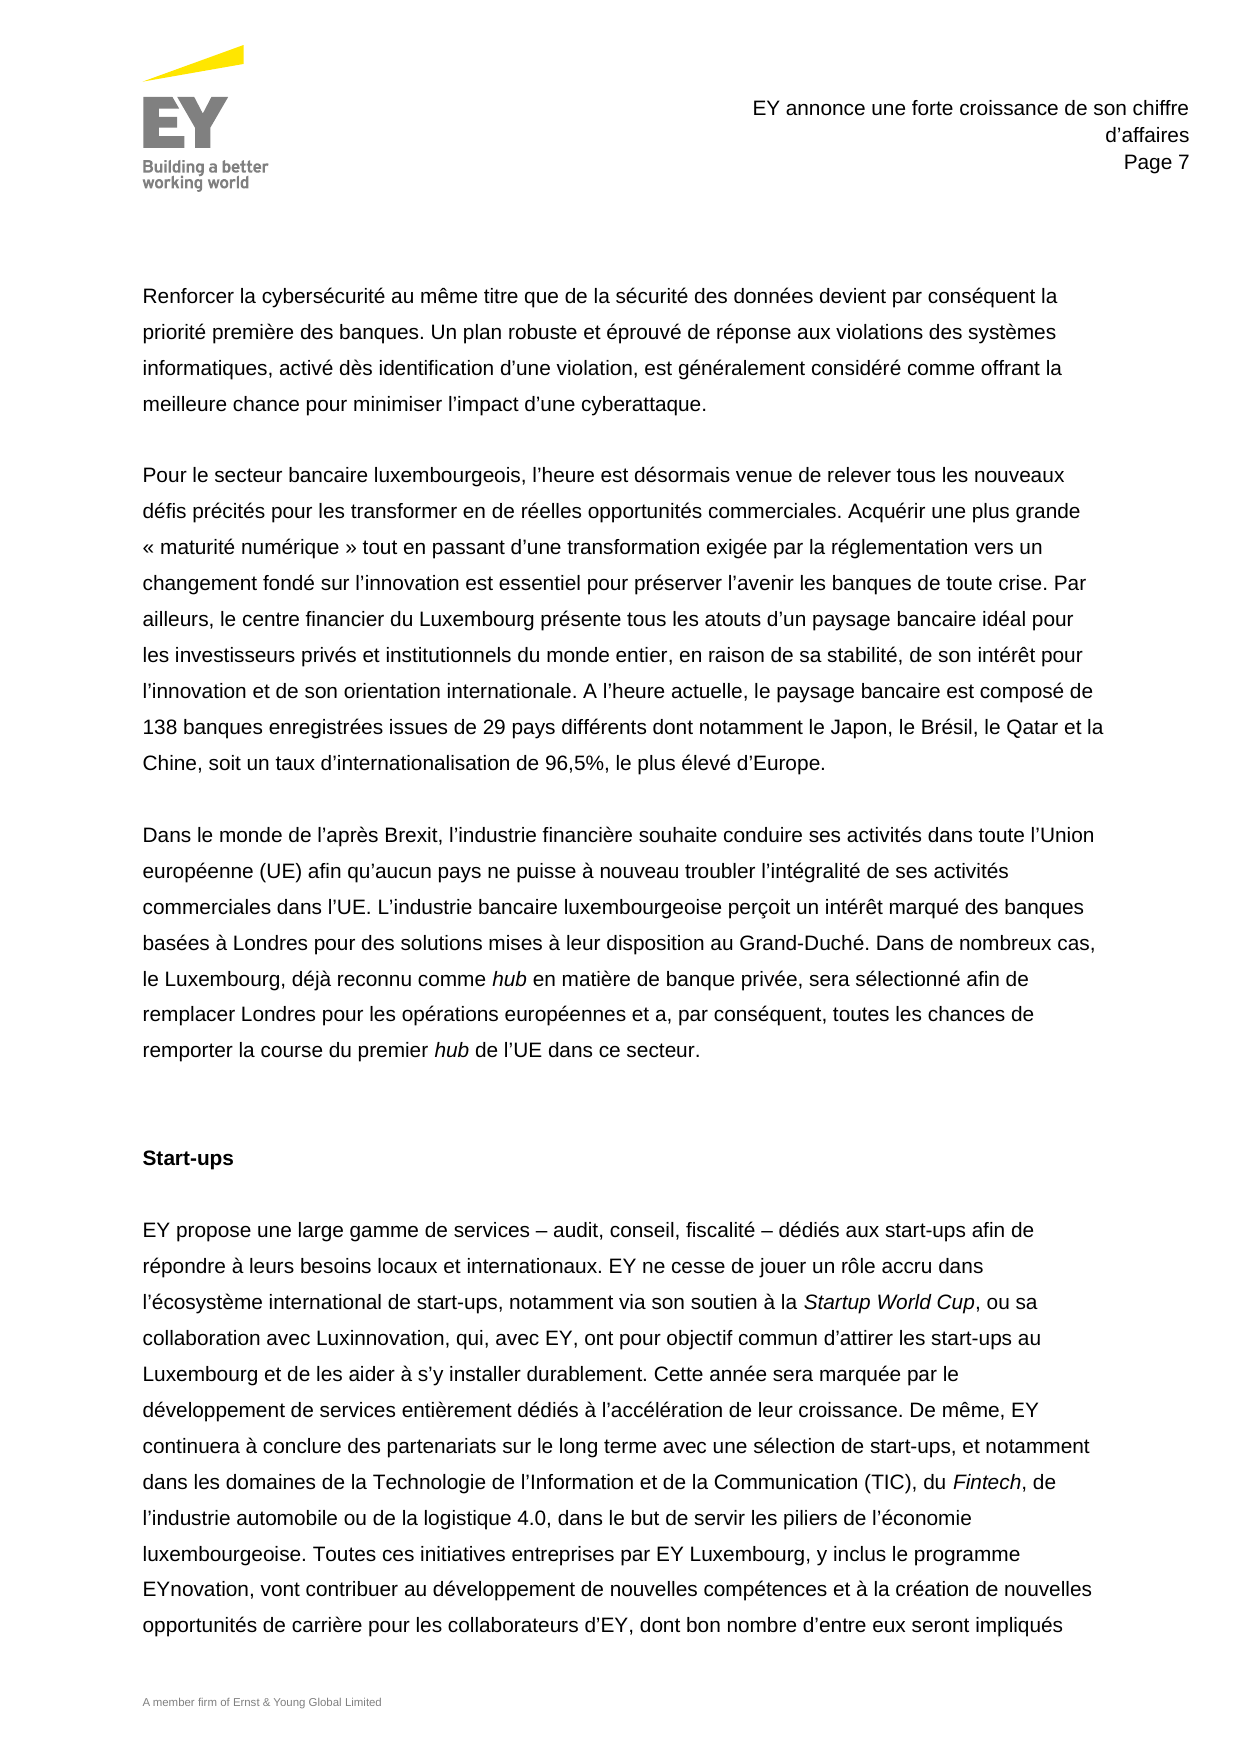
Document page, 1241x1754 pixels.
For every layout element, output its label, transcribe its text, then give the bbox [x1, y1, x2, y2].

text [142, 1218, 1107, 1637]
text Dans le monde de l’après Brexit, l’industrie financière souhaite conduire ses activités dans toute l’Union européenne (UE) afin qu’aucun pays ne puisse à nouveau troubler l’intégralité de ses activités commerciales dans l’UE. L’industrie bancaire luxembourgeoise perçoit un intérêt marqué des banques basées à Londres pour des solutions mises à leur disposition au Grand-Duché. Dans de nombreux cas, le Luxembourg, déjà reconnu comme hub en matière de banque privée, sera sélectionné afin de remplacer Londres pour les opérations européennes et a, par conséquent, toutes les chances de remporter la course du premier hub de l’UE dans ce secteur. [142, 823, 1107, 1062]
text Pour le secteur bancaire luxembourgeois, l’heure est désormais venue de relever tous les nouveaux défis précités pour les transformer en de réelles opportunités commerciales. Acquérir une plus grande « maturité numérique » tout en passant d’une transformation exigée par la réglementation vers un changement fondé sur l’innovation est essentiel pour préserver l’avenir les banques de toute crise. Par ailleurs, le centre financier du Luxembourg présente tous les atouts d’un paysage bancaire idéal pour les investisseurs privés et institutionnels du monde entier, en raison de sa stabilité, de son intérêt pour l’innovation et de son orientation internationale. A l’heure actuelle, le paysage bancaire est composé de 138 banques enregistrées issues de 29 pays différents dont notamment le Japon, le Brésil, le Qatar et la Chine, soit un taux d’internationalisation de 96,5%, le plus élevé d’Europe. [142, 463, 1107, 775]
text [142, 283, 1107, 415]
text Start-ups [142, 1146, 1107, 1170]
